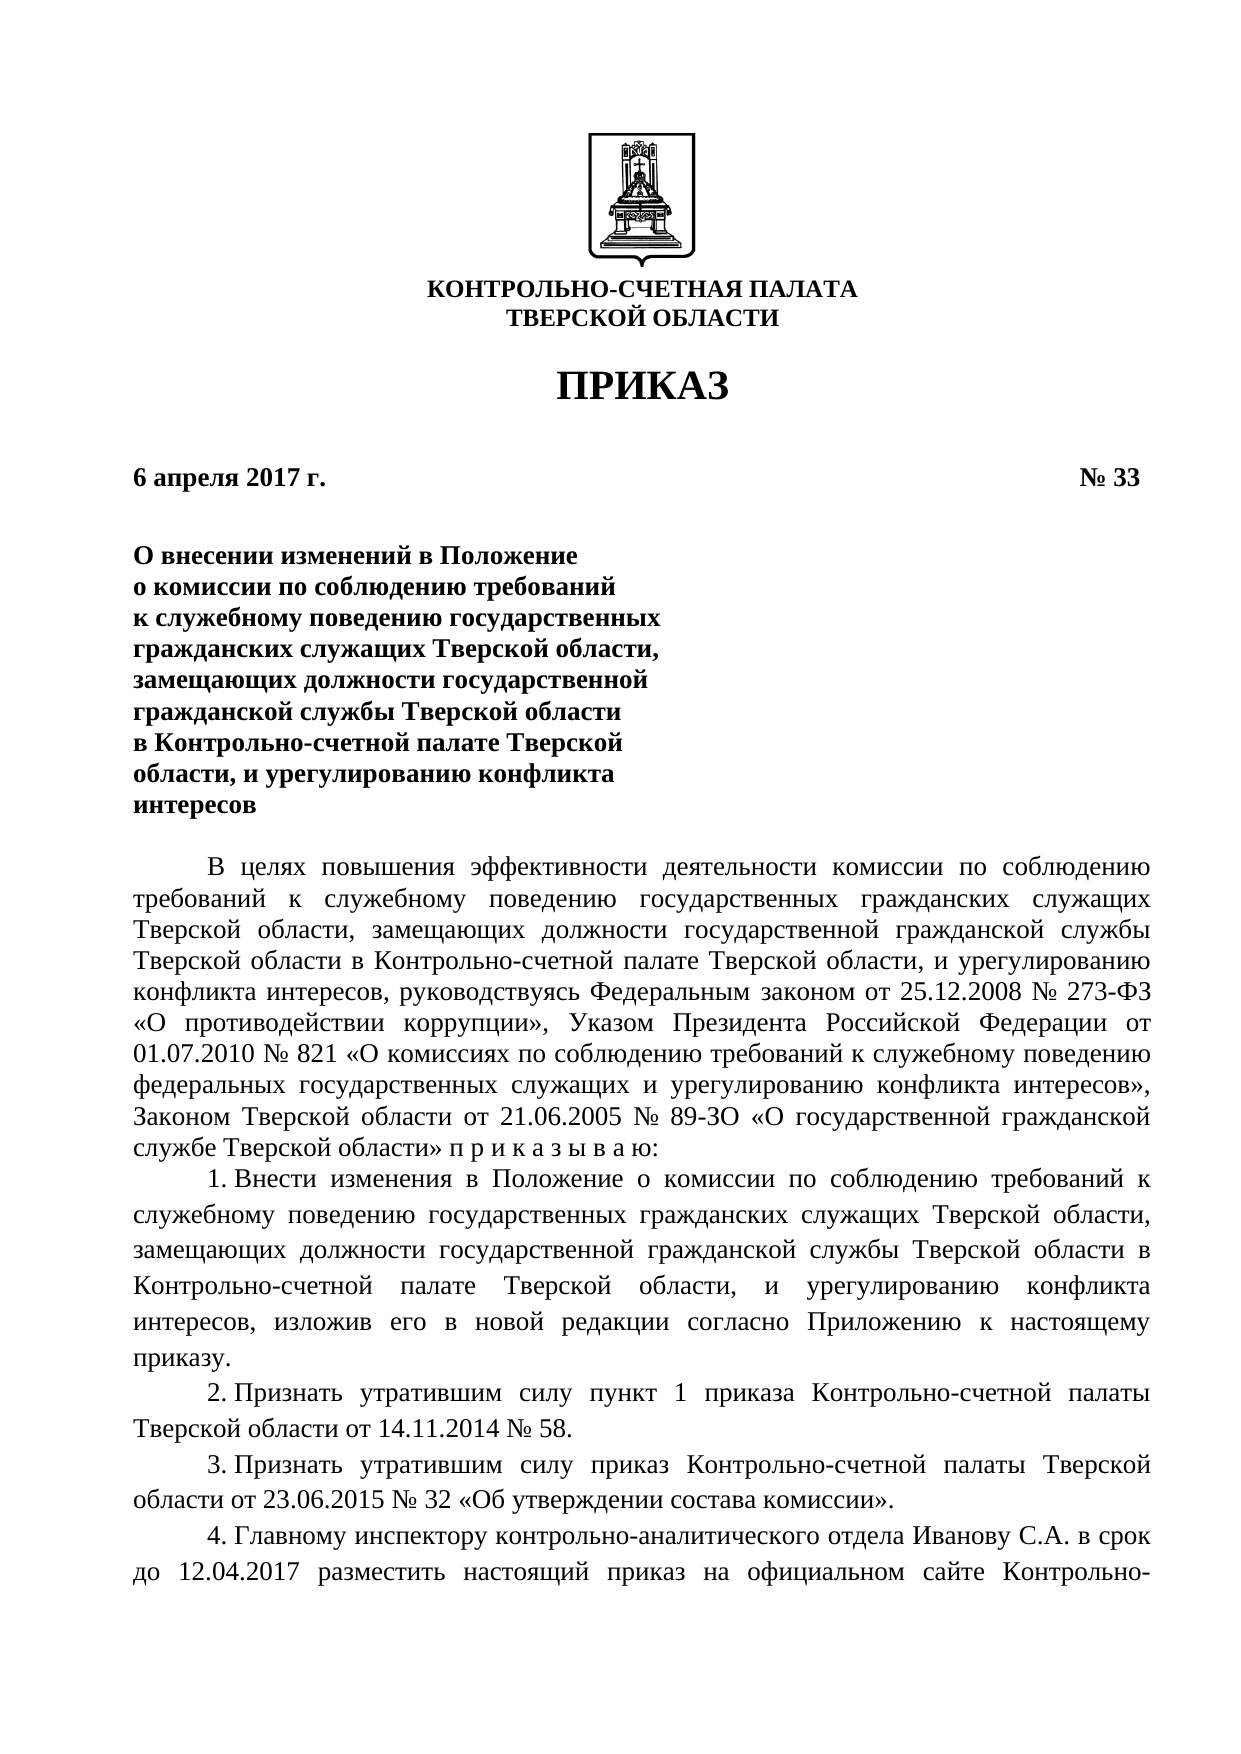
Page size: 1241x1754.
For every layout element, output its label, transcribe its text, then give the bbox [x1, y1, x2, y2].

text 2. Признать утратившим силу пункт 1 приказа Контрольно-счетной палаты Тверской области от 14.11.2014 № 58. [133, 1376, 1152, 1443]
text 1. Внести изменения в Положение о комиссии по соблюдению требований к служебному поведению государственных гражданских служащих Тверской области, замещающих должности государственной гражданской службы Тверской области в Контрольно-счетной палате Тверской области, и урегулированию конфликта интересов, изложив его в новой редакции согласно Приложению к настоящему приказу. [133, 1162, 1152, 1372]
text к служебному поведению государственных [133, 601, 1152, 632]
text интересов [133, 788, 1152, 819]
text ТВЕРСКОЙ ОБЛАСТИ [133, 303, 1152, 332]
text КОНТРОЛЬНО-СЧЕТНАЯ ПАЛАТА [133, 274, 1152, 303]
text области, и урегулированию конфликта [133, 757, 1152, 788]
text гражданских служащих Тверской области, [133, 632, 1152, 664]
picture [565, 118, 720, 275]
text О внесении изменений в Положение [133, 539, 1152, 570]
text о комиссии по соблюдению требований [133, 570, 1152, 601]
text 3. Признать утратившим силу приказ Контрольно-счетной палаты Тверской области от 23.06.2015 № 32 «Об утверждении состава комиссии». [133, 1448, 1152, 1515]
text В целях повышения эффективности деятельности комиссии по соблюдению требований к служебному поведению государственных гражданских служащих Тверской области, замещающих должности государственной гражданской службы Тверской области в Контрольно-счетной палате Тверской области, и урегулированию конфликта интересов, руководствуясь Федеральным законом от 25.12.2008 № 273-ФЗ «О противодействии коррупции», Указом Президента Российской Федерации от 01.07.2010 № 821 «О комиссиях по соблюдению требований к служебному поведению федеральных государственных служащих и урегулированию конфликта интересов», Законом Тверской области от 21.06.2005 № 89-ЗО «О государственной гражданской службе Тверской области» п р и к а з ы в а ю: [133, 851, 1152, 1162]
text в Контрольно-счетной палате Тверской [133, 726, 1152, 757]
text замещающих должности государственной [133, 664, 1152, 695]
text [133, 1519, 1152, 1586]
text ПРИКАЗ [133, 361, 1152, 408]
text гражданской службы Тверской области [133, 695, 1152, 726]
text 6 апреля 2017 г. № 33 [133, 461, 1152, 492]
